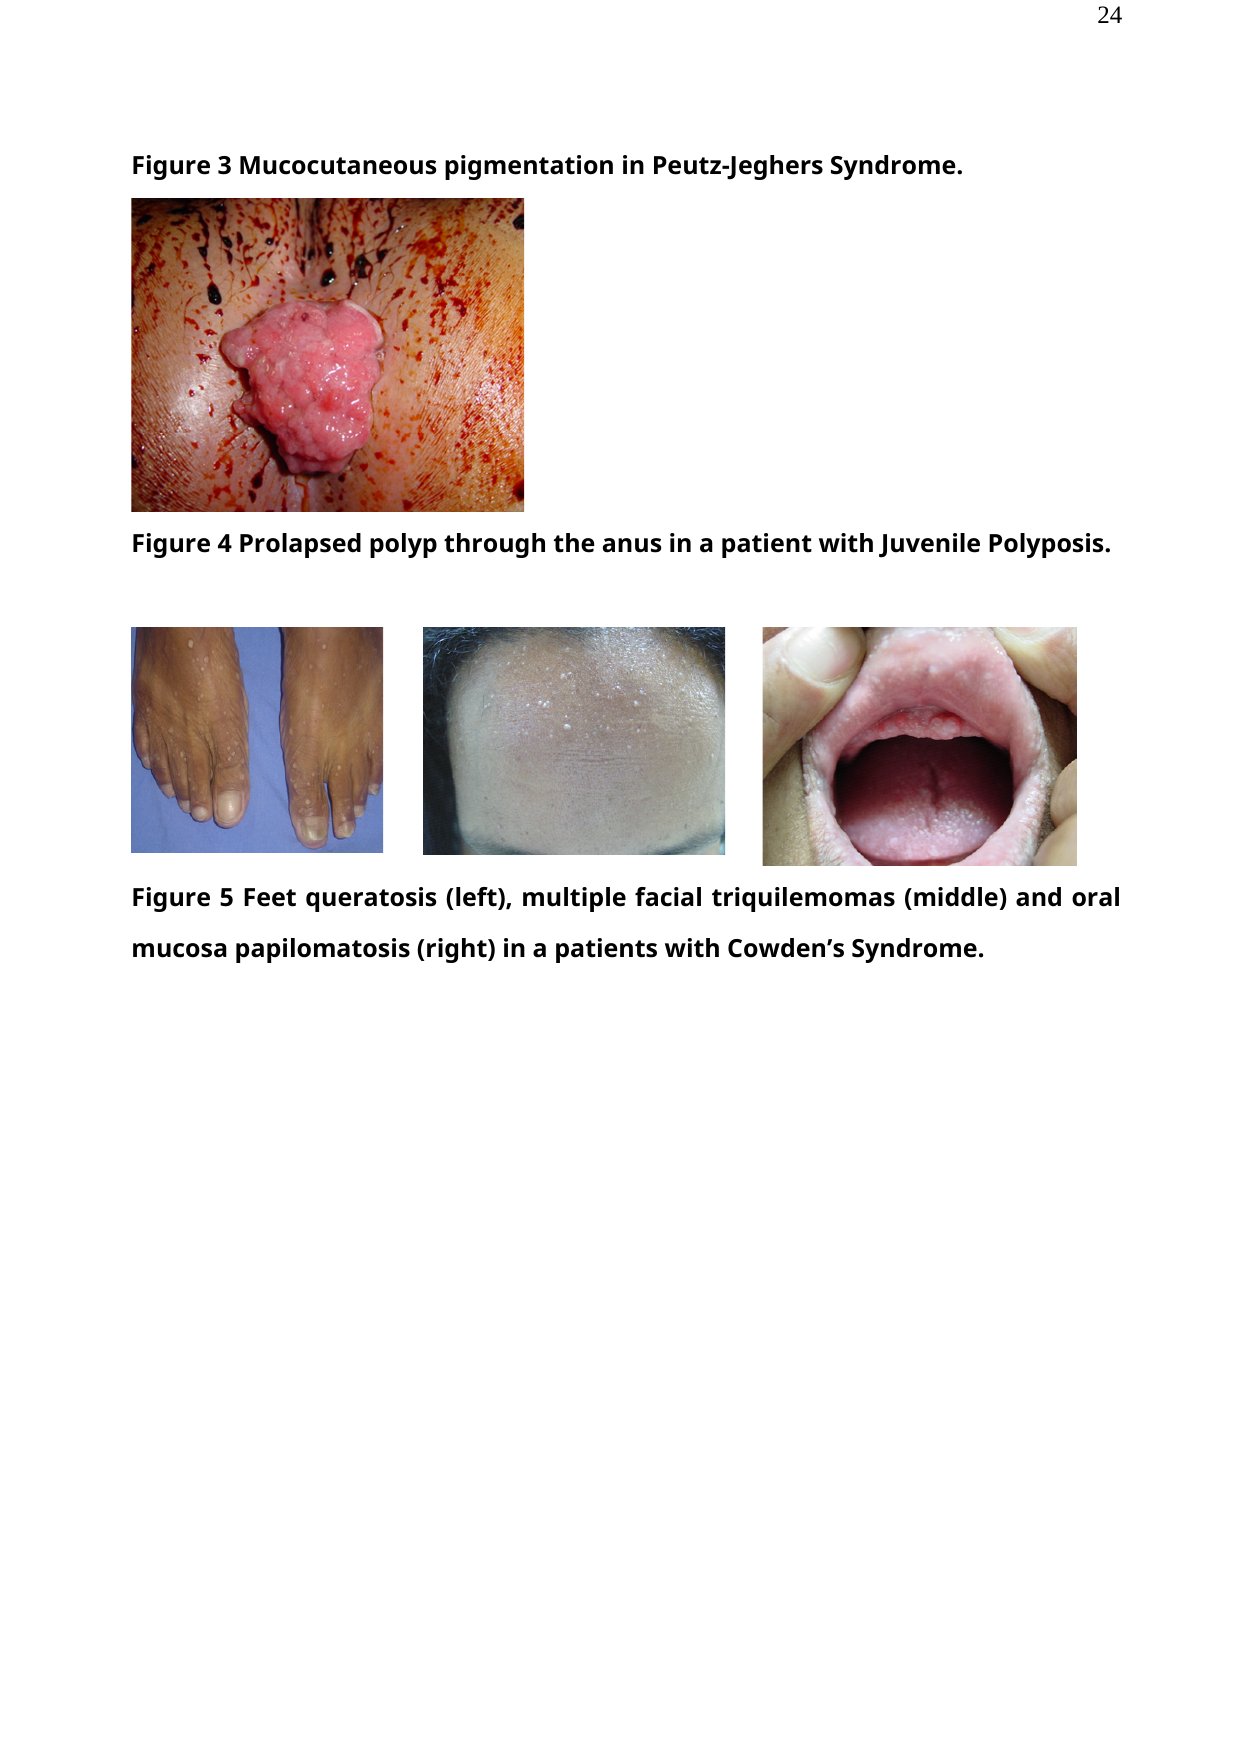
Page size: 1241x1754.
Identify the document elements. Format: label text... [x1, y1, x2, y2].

picture [423, 627, 725, 855]
table_header [412, 628, 751, 879]
table_header [751, 628, 1133, 879]
picture [762, 627, 1077, 866]
text Figure 4 Prolapsed polyp through the anus in a patient with Juvenile Polyposis. [131, 526, 1122, 560]
text Figure 5 Feet queratosis (left), multiple facial triquilemomas (middle) and oral mucosa papilomatosis (right) in a patients with Cowden’s Syndrome. [131, 879, 1122, 964]
picture [131, 198, 525, 512]
picture [131, 627, 384, 853]
table_header [120, 628, 412, 879]
text Figure 3 Mucocutaneous pigmentation in Peutz-Jeghers Syndrome. [131, 148, 1122, 182]
